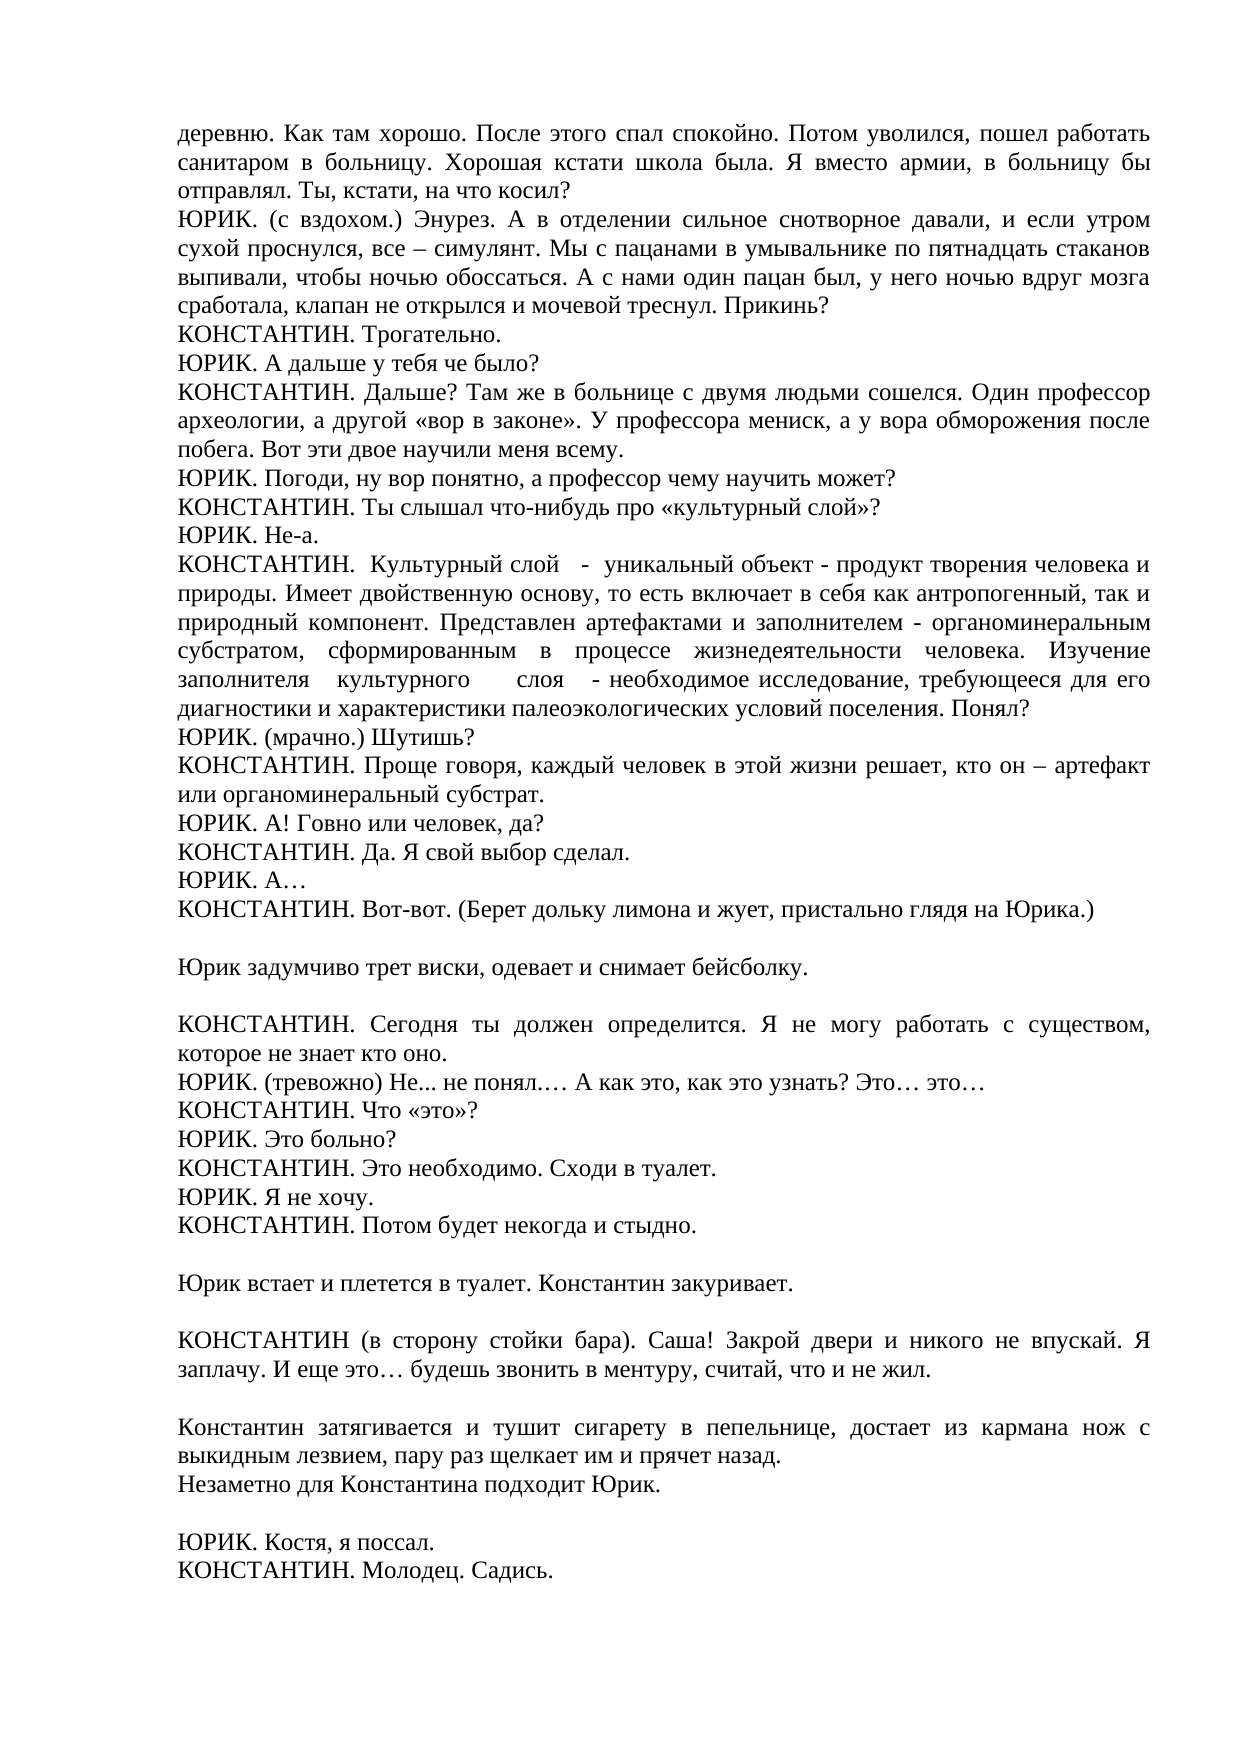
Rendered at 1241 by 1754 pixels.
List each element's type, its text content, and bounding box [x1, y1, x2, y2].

text КОНСТАНТИН. Проще говоря, каждый человек в этой жизни решает, кто он – артефакт или органоминеральный субстрат. [177, 751, 1152, 808]
text КОНСТАНТИН. Культурный слой - уникальный объект - продукт творения человека и природы. Имеет двойственную основу, то есть включает в себя как антропогенный, так и природный компонент. Представлен артефактами и заполнителем - органоминеральным субстратом, сформированным в процессе жизнедеятельности человека. Изучение заполнителя культурного слоя - необходимое исследование, требующееся для его диагностики и характеристики палеоэкологических условий поселения. Понял? [177, 549, 1152, 722]
text ЮРИК. (мрачно.) Шутишь? [177, 722, 1152, 751]
text ЮРИК. Погоди, ну вор понятно, а профессор чему научить может? [177, 463, 1152, 492]
text Юрик встает и плетется в туалет. Константин закуривает. [177, 1268, 1152, 1297]
text КОНСТАНТИН. Да. Я свой выбор сделал. [177, 837, 1152, 866]
text ЮРИК. Не-а. [177, 521, 1152, 549]
text КОНСТАНТИН. Что «это»? [177, 1096, 1152, 1124]
text КОНСТАНТИН. Сегодня ты должен определится. Я не могу работать с существом, которое не знает кто оно. [177, 1009, 1152, 1067]
text ЮРИК. Костя, я поссал. [177, 1527, 1152, 1556]
text КОНСТАНТИН. Это необходимо. Сходи в туалет. [177, 1153, 1152, 1182]
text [177, 118, 1152, 204]
text ЮРИК. А дальше у тебя че было? [177, 348, 1152, 377]
text ЮРИК. (с вздохом.) Энурез. А в отделении сильное снотворное давали, и если утром сухой проснулся, все – симулянт. Мы с пацанами в умывальнике по пятнадцать стаканов выпивали, чтобы ночью обоссаться. А с нами один пацан был, у него ночью вдруг мозга сработала, клапан не открылся и мочевой треснул. Прикинь? [177, 204, 1152, 319]
text ЮРИК. Я не хочу. [177, 1182, 1152, 1211]
text КОНСТАНТИН. Молодец. Садись. [177, 1556, 1152, 1584]
text КОНСТАНТИН. Трогательно. [177, 319, 1152, 348]
text КОНСТАНТИН (в сторону стойки бара). Саша! Закрой двери и никого не впускай. Я заплачу. И еще это… будешь звонить в ментуру, считай, что и не жил. [177, 1326, 1152, 1383]
text Юрик задумчиво трет виски, одевает и снимает бейсболку. [177, 952, 1152, 981]
text КОНСТАНТИН. Вот-вот. (Берет дольку лимона и жует, пристально глядя на Юрика.) [177, 894, 1152, 923]
text КОНСТАНТИН. Потом будет некогда и стыдно. [177, 1211, 1152, 1239]
text ЮРИК. А! Говно или человек, да? [177, 808, 1152, 837]
text КОНСТАНТИН. Дальше? Там же в больнице с двумя людьми сошелся. Один профессор археологии, а другой «вор в законе». У профессора мениск, а у вора обморожения после побега. Вот эти двое научили меня всему. [177, 377, 1152, 463]
text Незаметно для Константина подходит Юрик. [177, 1469, 1152, 1498]
text КОНСТАНТИН. Ты слышал что-нибудь про «культурный слой»? [177, 492, 1152, 521]
text ЮРИК. Это больно? [177, 1124, 1152, 1153]
text ЮРИК. А… [177, 866, 1152, 894]
text ЮРИК. (тревожно) Не... не понял.… А как это, как это узнать? Это… это… [177, 1067, 1152, 1096]
text Константин затягивается и тушит сигарету в пепельнице, достает из кармана нож с выкидным лезвием, пару раз щелкает им и прячет назад. [177, 1412, 1152, 1469]
